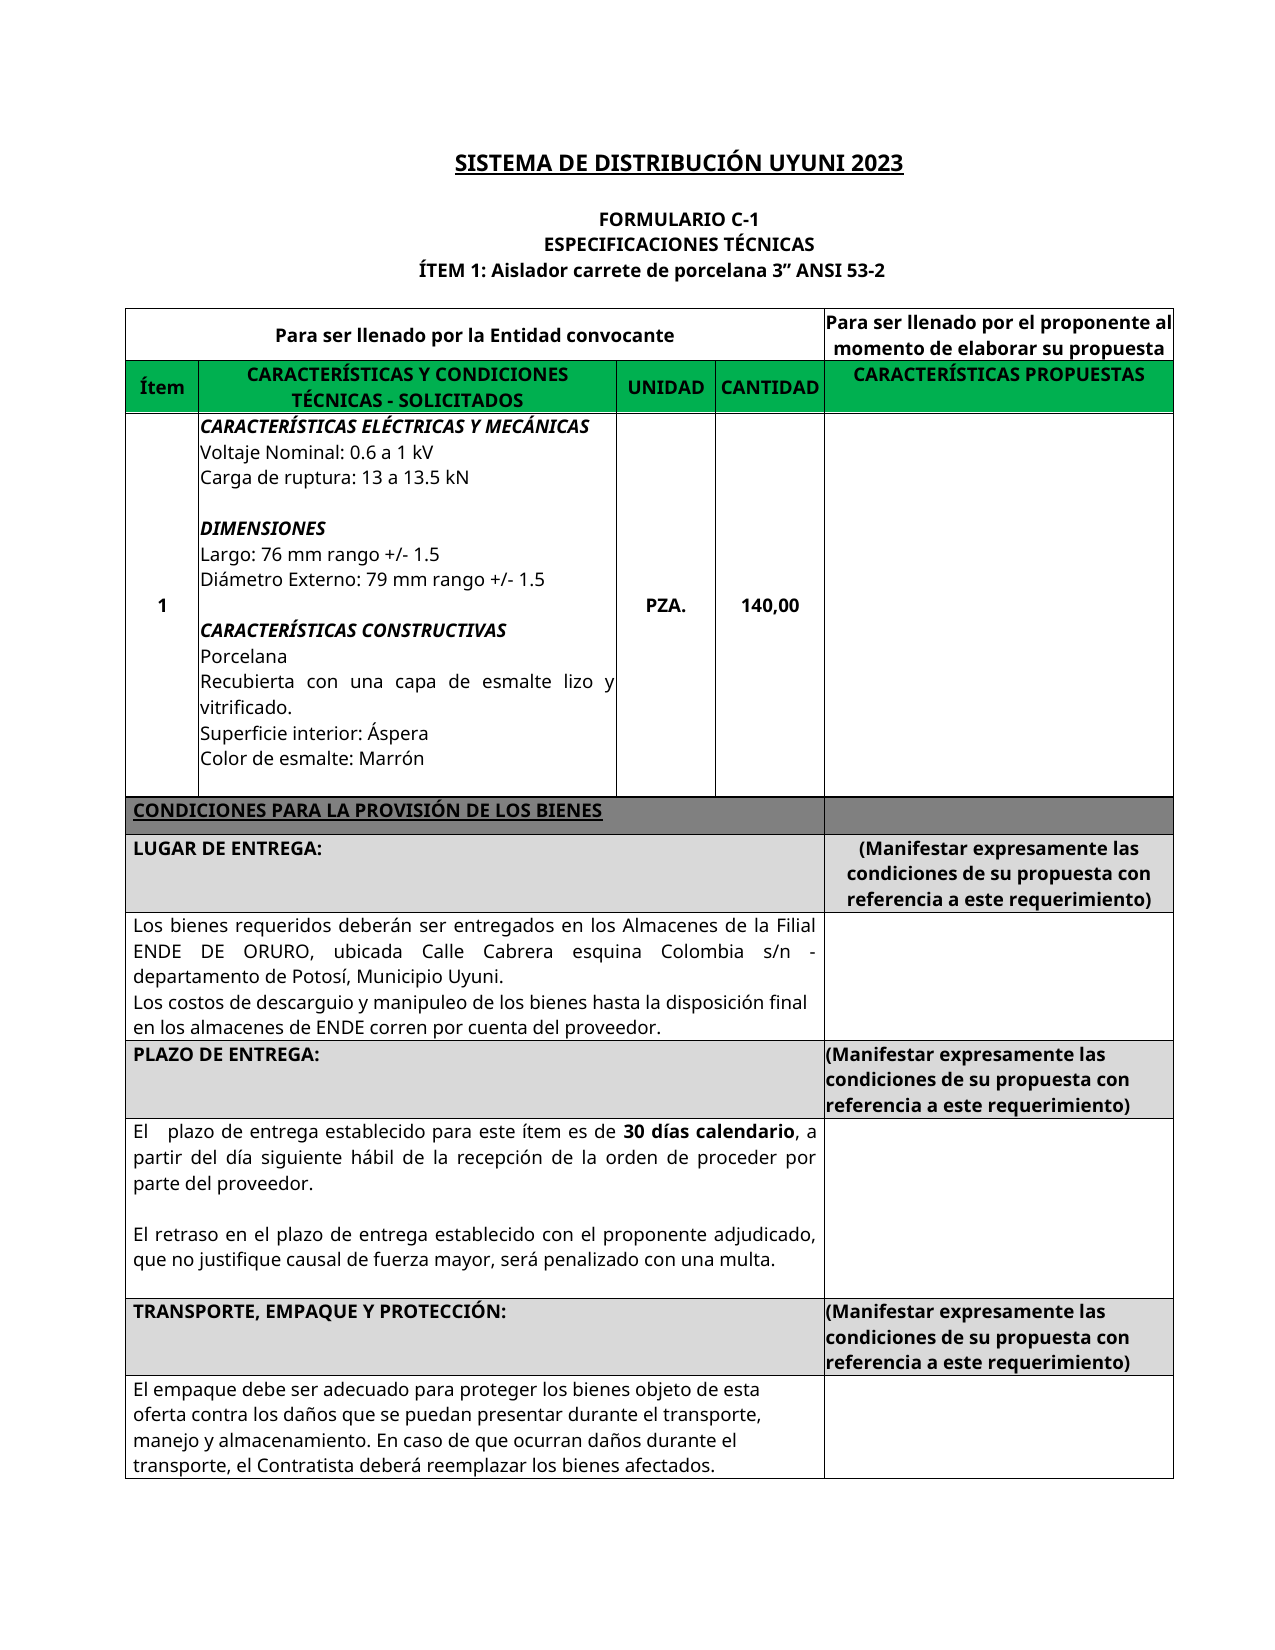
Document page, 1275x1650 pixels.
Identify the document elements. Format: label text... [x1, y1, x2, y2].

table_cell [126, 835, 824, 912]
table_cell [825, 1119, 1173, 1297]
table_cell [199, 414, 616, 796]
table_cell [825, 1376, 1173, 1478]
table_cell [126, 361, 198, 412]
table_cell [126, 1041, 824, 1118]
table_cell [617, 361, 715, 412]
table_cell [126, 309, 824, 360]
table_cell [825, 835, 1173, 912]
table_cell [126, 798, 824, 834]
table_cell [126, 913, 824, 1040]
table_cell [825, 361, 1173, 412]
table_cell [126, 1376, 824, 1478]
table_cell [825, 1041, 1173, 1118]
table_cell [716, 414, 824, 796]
text SISTEMA DE DISTRIBUCIÓN UYUNI 2023 [236, 147, 1122, 178]
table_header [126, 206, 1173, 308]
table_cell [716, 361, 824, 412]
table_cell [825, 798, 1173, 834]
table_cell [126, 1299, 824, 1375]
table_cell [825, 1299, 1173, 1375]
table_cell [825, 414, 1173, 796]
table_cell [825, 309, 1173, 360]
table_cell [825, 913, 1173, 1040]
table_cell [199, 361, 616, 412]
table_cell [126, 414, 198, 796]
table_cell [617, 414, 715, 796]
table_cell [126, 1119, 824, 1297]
